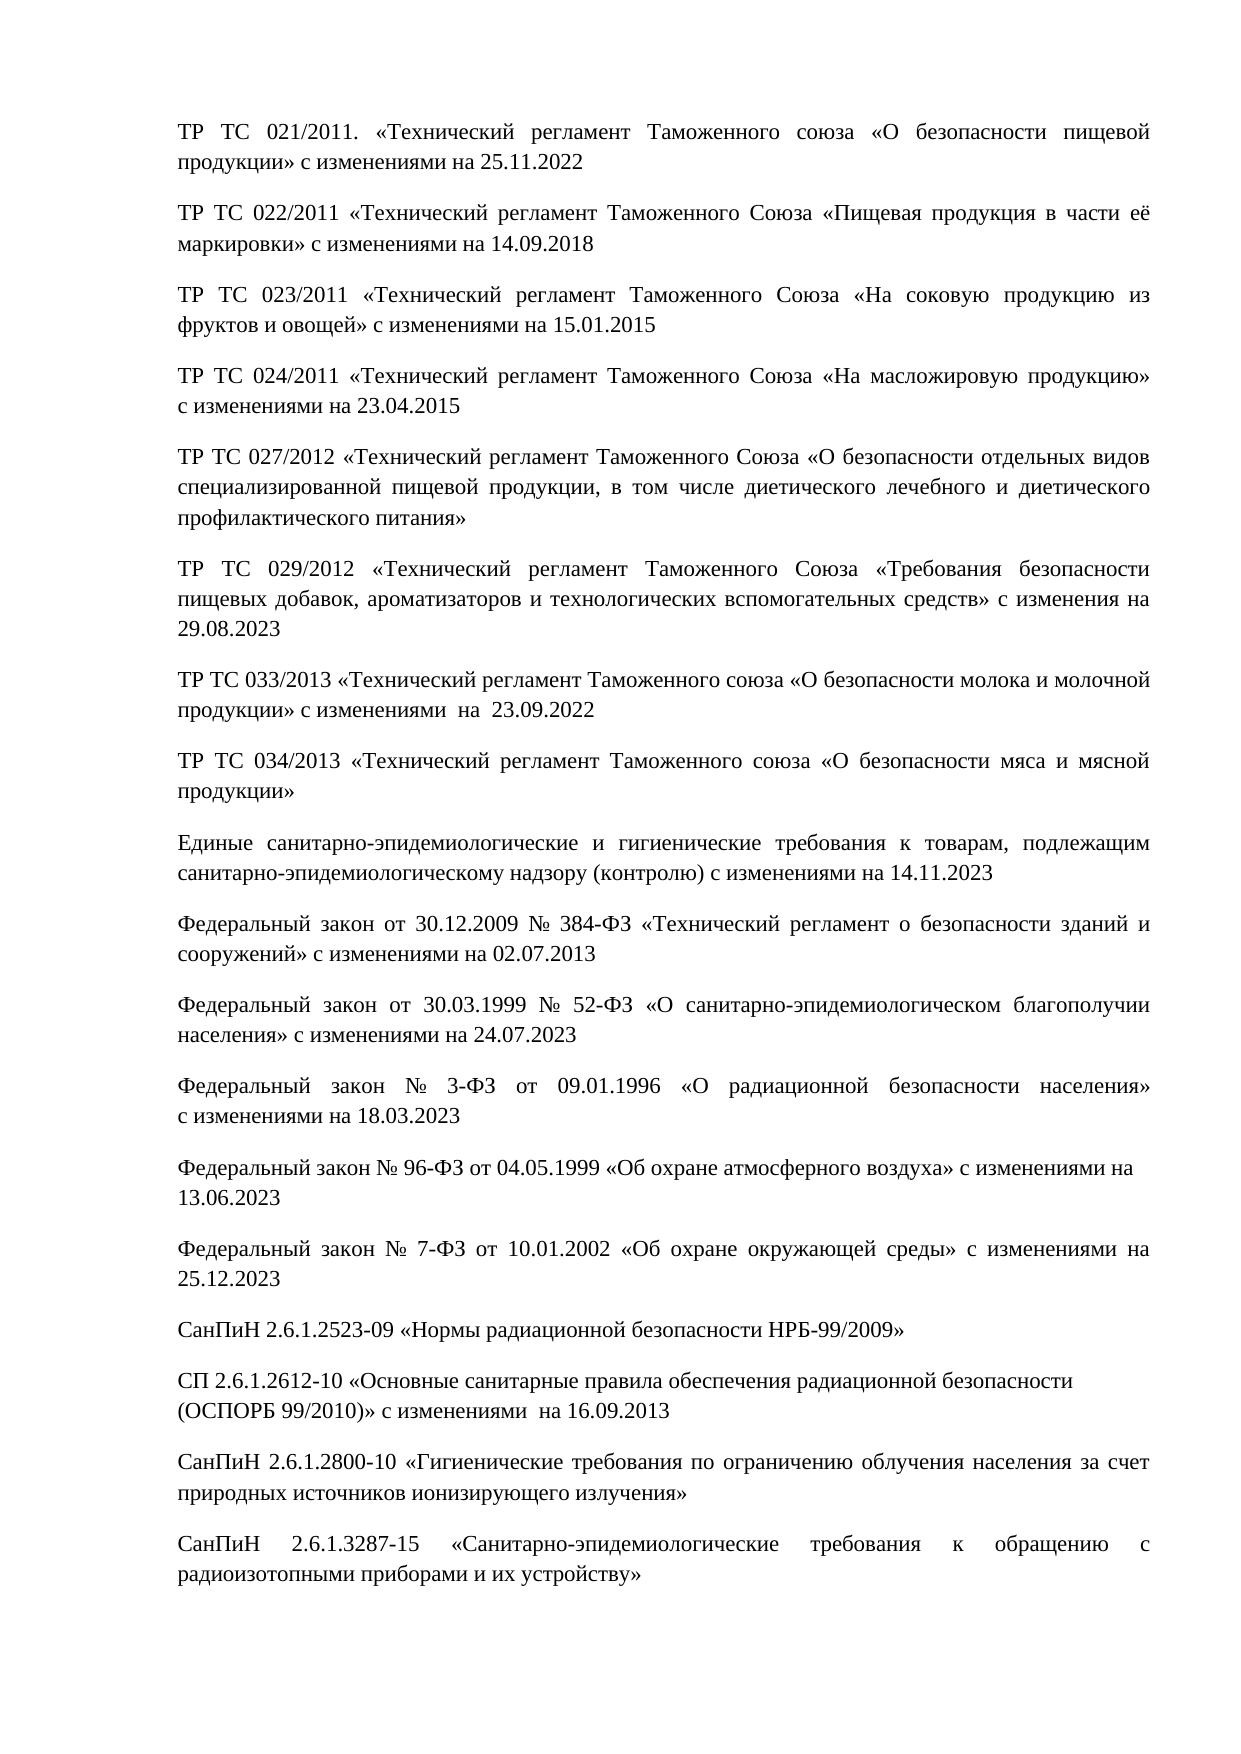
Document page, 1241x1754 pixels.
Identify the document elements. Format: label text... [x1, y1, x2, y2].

text ТР ТС 022/2011 «Технический регламент Таможенного Союза «Пищевая продукция в части её маркировки» с изменениями на 14.09.2018 [177, 199, 1152, 256]
text ТР ТС 034/2013 «Технический регламент Таможенного союза «О безопасности мяса и мясной продукции» [177, 747, 1152, 804]
text СанПиН 2.6.1.3287-15 «Санитарно-эпидемиологические требования к обращению с радиоизотопными приборами и их устройству» [177, 1529, 1152, 1586]
text ТР ТС 027/2012 «Технический регламент Таможенного Союза «О безопасности отдельных видов специализированной пищевой продукции, в том числе диетического лечебного и диетического профилактического питания» [177, 443, 1152, 530]
text Федеральный закон № 96-ФЗ от 04.05.1999 «Об охране атмосферного воздуха» с изменениями на 13.06.2023 [177, 1153, 1152, 1210]
text ТР ТС 033/2013 «Технический регламент Таможенного союза «О безопасности молока и молочной продукции» с изменениями на 23.09.2022 [177, 666, 1152, 723]
text Единые санитарно-эпидемиологические и гигиенические требования к товарам, подлежащим санитарно-эпидемиологическому надзору (контролю) с изменениями на 14.11.2023 [177, 828, 1152, 885]
text ТР ТС 024/2011 «Технический регламент Таможенного Союза «На масложировую продукцию» с изменениями на 23.04.2015 [177, 362, 1152, 418]
text Федеральный закон от 30.03.1999 № 52-ФЗ «О санитарно-эпидемиологическом благополучии населения» с изменениями на 24.07.2023 [177, 991, 1152, 1048]
text ТР ТС 029/2012 «Технический регламент Таможенного Союза «Требования безопасности пищевых добавок, ароматизаторов и технологических вспомогательных средств» с изменения на 29.08.2023 [177, 554, 1152, 641]
text Федеральный закон № 7-ФЗ от 10.01.2002 «Об охране окружающей среды» с изменениями на 25.12.2023 [177, 1235, 1152, 1291]
text СанПиН 2.6.1.2800-10 «Гигиенические требования по ограничению облучения населения за счет природных источников ионизирующего излучения» [177, 1448, 1152, 1505]
text ТР ТС 023/2011 «Технический регламент Таможенного Союза «На соковую продукцию из фруктов и овощей» с изменениями на 15.01.2015 [177, 281, 1152, 337]
text Федеральный закон № 3-ФЗ от 09.01.1996 «О радиационной безопасности населения» с изменениями на 18.03.2023 [177, 1072, 1152, 1129]
text СП 2.6.1.2612-10 «Основные санитарные правила обеспечения радиационной безопасности (ОСПОРБ 99/2010)» с изменениями на 16.09.2013 [177, 1367, 1152, 1424]
text СанПиН 2.6.1.2523-09 «Нормы радиационной безопасности НРБ-99/2009» [177, 1316, 1152, 1342]
text ТР ТС 021/2011. «Технический регламент Таможенного союза «О безопасности пищевой продукции» с изменениями на 25.11.2022 [177, 118, 1152, 175]
text Федеральный закон от 30.12.2009 № 384-ФЗ «Технический регламент о безопасности зданий и сооружений» с изменениями на 02.07.2013 [177, 910, 1152, 966]
